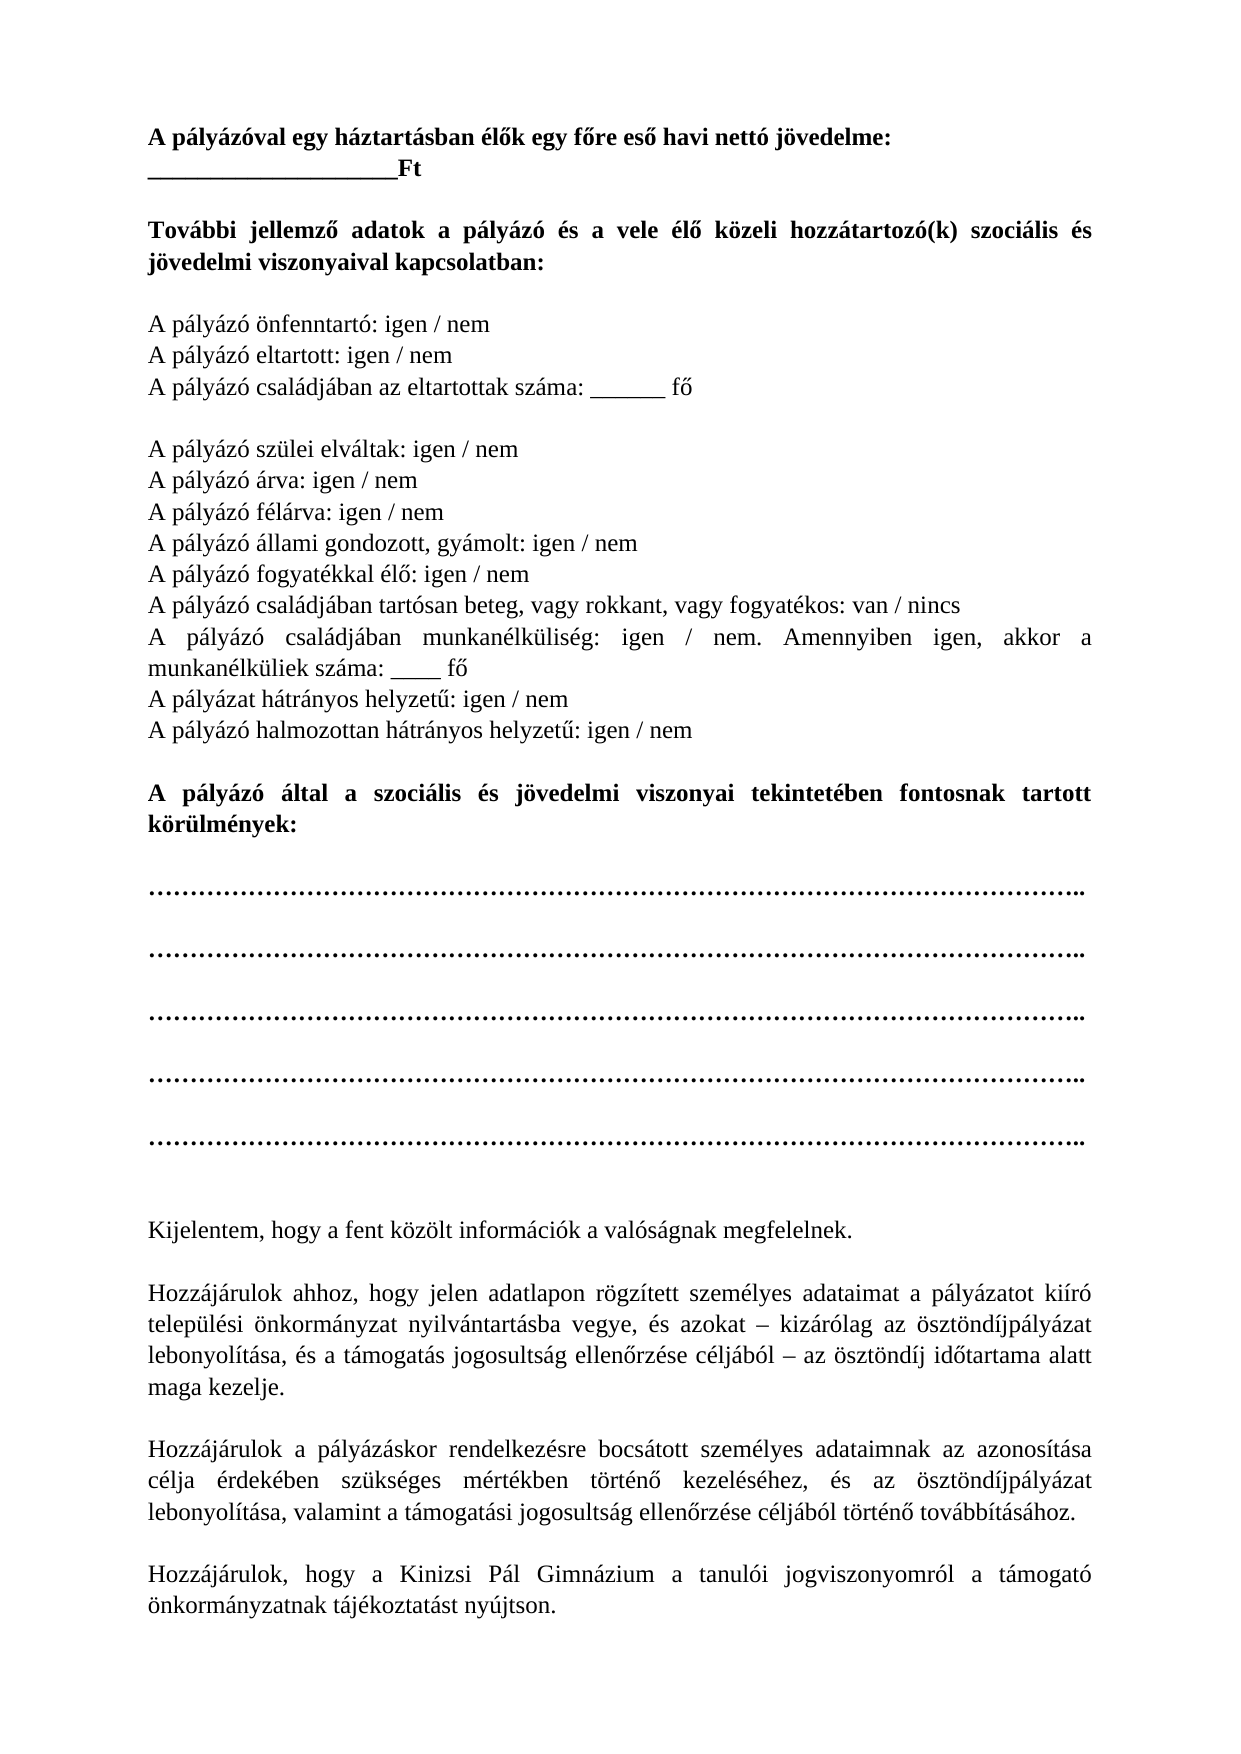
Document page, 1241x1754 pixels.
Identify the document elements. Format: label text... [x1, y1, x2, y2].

text A pályázó halmozottan hátrányos helyzetű: igen / nem [148, 714, 1093, 745]
text A pályázó eltartott: igen / nem [148, 339, 1093, 370]
text ………………………………………………………………………………………………….. [148, 932, 1093, 964]
text A pályázó szülei elváltak: igen / nem [148, 432, 1093, 464]
text További jellemző adatok a pályázó és a vele élő közeli hozzátartozó(k) szociális és jövedelmi viszonyaival kapcsolatban: [148, 214, 1093, 276]
text A pályázó családjában munkanélküliség: igen / nem. Amennyiben igen, akkor a munkanélküliek száma: ____ fő [148, 620, 1093, 682]
text A pályázó állami gondozott, gyámolt: igen / nem [148, 526, 1093, 557]
text Hozzájárulok a pályázáskor rendelkezésre bocsátott személyes adataimnak az azonosítása célja érdekében szükséges mértékben történő kezeléséhez, és az ösztöndíjpályázat lebonyolítása, valamint a támogatási jogosultság ellenőrzése céljából történő továbbításához. [148, 1432, 1093, 1526]
text A pályázóval egy háztartásban élők egy főre eső havi nettó jövedelme: ____________________Ft [148, 120, 1093, 182]
text A pályázó fogyatékkal élő: igen / nem [148, 557, 1093, 589]
text A pályázó félárva: igen / nem [148, 495, 1093, 526]
text A pályázó családjában az eltartottak száma: ______ fő [148, 370, 1093, 401]
text ………………………………………………………………………………………………….. [148, 870, 1093, 901]
text ………………………………………………………………………………………………….. [148, 1120, 1093, 1151]
text Kijelentem, hogy a fent közölt információk a valóságnak megfelelnek. [148, 1214, 1093, 1245]
text A pályázat hátrányos helyzetű: igen / nem [148, 682, 1093, 714]
text ………………………………………………………………………………………………….. [148, 1057, 1093, 1089]
text ………………………………………………………………………………………………….. [148, 995, 1093, 1026]
text A pályázó árva: igen / nem [148, 464, 1093, 495]
text Hozzájárulok, hogy a Kinizsi Pál Gimnázium a tanulói jogviszonyomról a támogató önkormányzatnak tájékoztatást nyújtson. [148, 1557, 1093, 1620]
text A pályázó által a szociális és jövedelmi viszonyai tekintetében fontosnak tartott körülmények: [148, 776, 1093, 839]
text A pályázó családjában tartósan beteg, vagy rokkant, vagy fogyatékos: van / nincs [148, 589, 1093, 620]
text A pályázó önfenntartó: igen / nem [148, 307, 1093, 339]
text Hozzájárulok ahhoz, hogy jelen adatlapon rögzített személyes adataimat a pályázatot kiíró települési önkormányzat nyilvántartásba vegye, és azokat – kizárólag az ösztöndíjpályázat lebonyolítása, és a támogatás jogosultság ellenőrzése céljából – az ösztöndíj időtartama alatt maga kezelje. [148, 1276, 1093, 1401]
